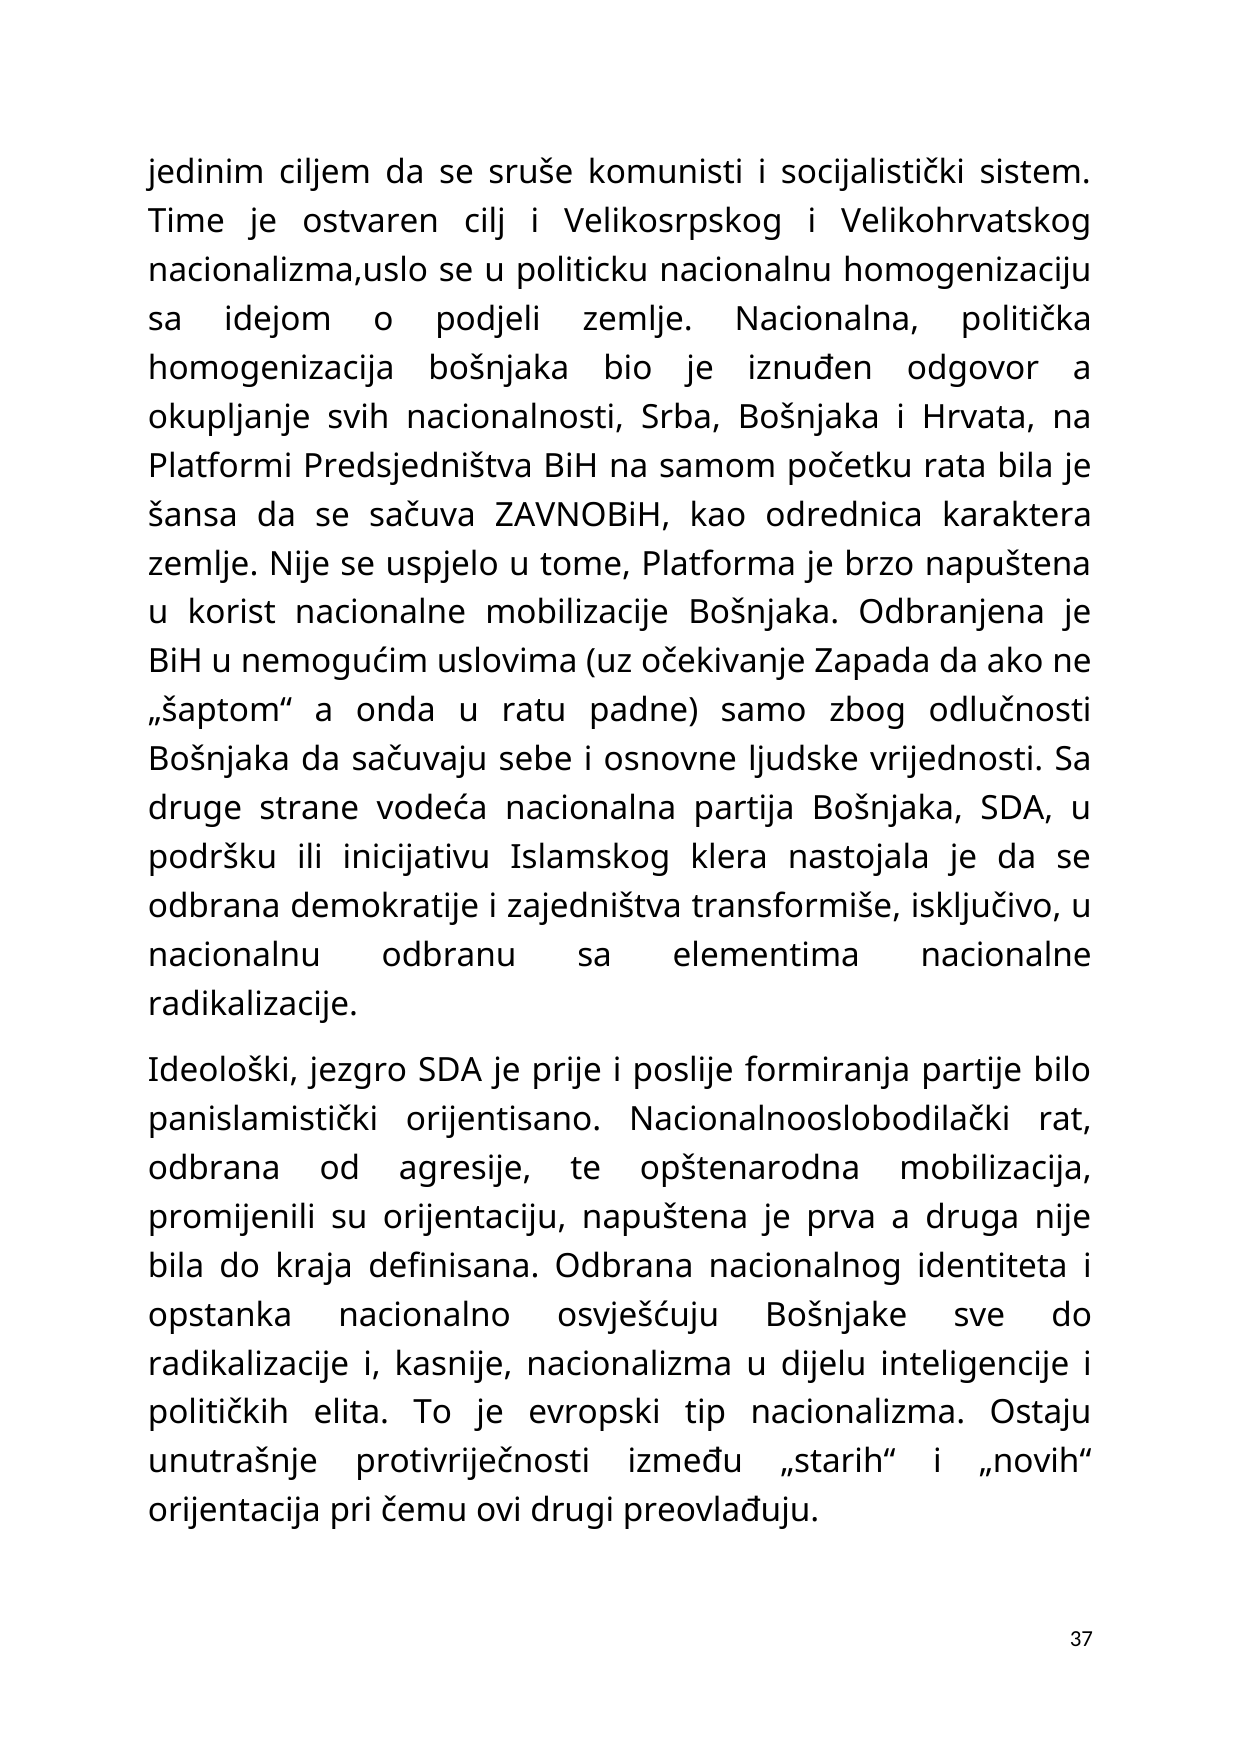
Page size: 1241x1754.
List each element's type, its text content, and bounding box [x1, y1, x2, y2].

text Ideološki, jezgro SDA je prije i poslije formiranja partije bilo panislamistički orijentisano. Nacionalnooslobodilački rat, odbrana od agresije, te opštenarodna mobilizacija, promijenili su orijentaciju, napuštena je prva a druga nije bila do kraja definisana. Odbrana nacionalnog identiteta i opstanka nacionalno osvješćuju Bošnjake sve do radikalizacije i, kasnije, nacionalizma u dijelu inteligencije i političkih elita. To je evropski tip nacionalizma. Ostaju unutrašnje protivriječnosti između „starih“ i „novih“ orijentacija pri čemu ovi drugi preovlađuju. [148, 1046, 1093, 1532]
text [148, 148, 1093, 1025]
